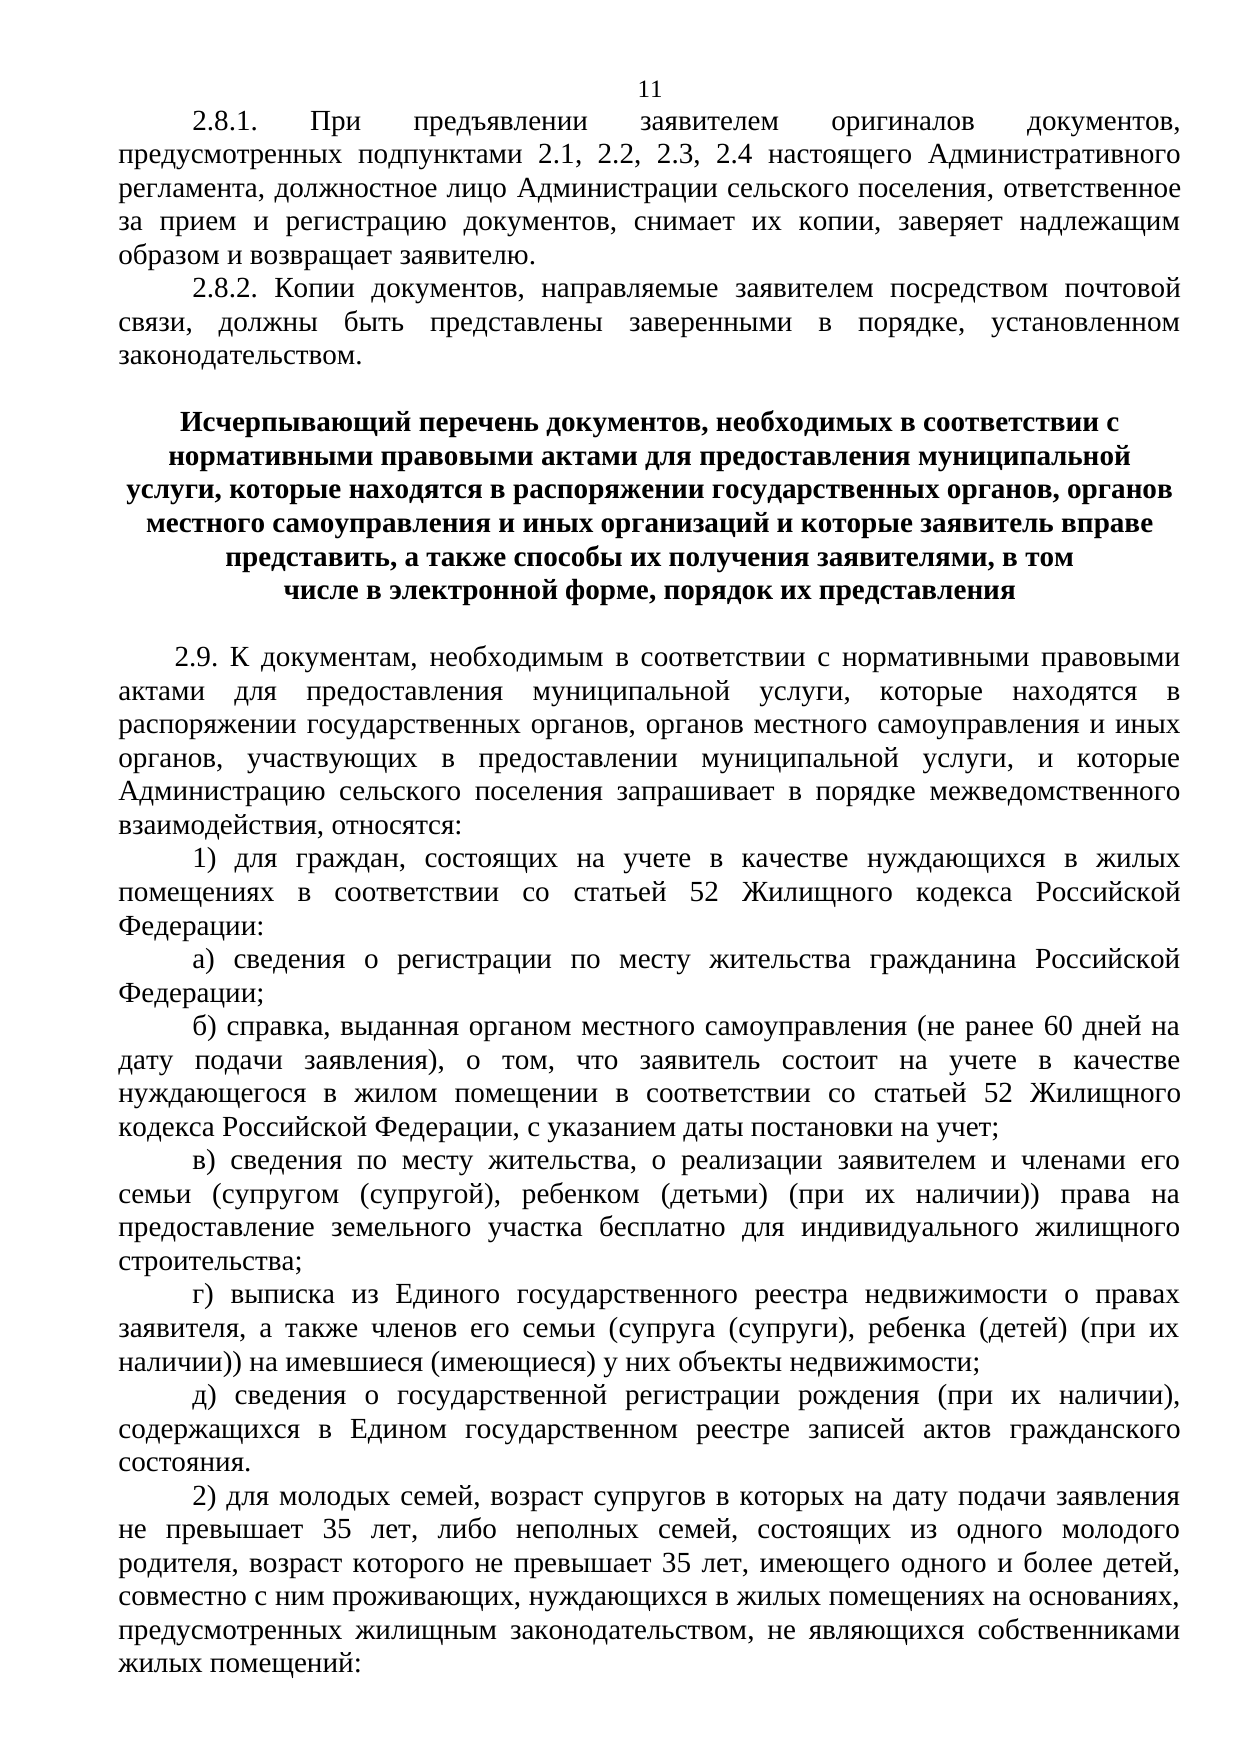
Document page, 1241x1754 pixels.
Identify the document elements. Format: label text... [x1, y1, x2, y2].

text в) сведения по месту жительства, о реализации заявителем и членами его семьи (супругом (супругой), ребенком (детьми) (при их наличии)) права на предоставление земельного участка бесплатно для индивидуального жилищного строительства; [118, 1142, 1181, 1277]
text б) справка, выданная органом местного самоуправления (не ранее 60 дней на дату подачи заявления), о том, что заявитель состоит на учете в качестве нуждающегося в жилом помещении в соответствии со статьей 52 Жилищного кодекса Российской Федерации, с указанием даты постановки на учет; [118, 1008, 1181, 1142]
text а) сведения о регистрации по месту жительства гражданина Российской Федерации; [118, 941, 1181, 1008]
text д) сведения о государственной регистрации рождения (при их наличии), содержащихся в Едином государственном реестре записей актов гражданского состояния. [118, 1377, 1181, 1478]
title числе в электронной форме, порядок их представления [118, 572, 1181, 606]
text г) выписка из Единого государственного реестра недвижимости о правах заявителя, а также членов его семьи (супруга (супруги), ребенка (детей) (при их наличии)) на имевшиеся (имеющиеся) у них объекты недвижимости; [118, 1277, 1181, 1377]
title Исчерпывающий перечень документов, необходимых в соответствии с нормативными правовыми актами для предоставления муниципальной услуги, которые находятся в распоряжении государственных органов, органов местного самоуправления и иных организаций и которые заявитель вправе [118, 404, 1181, 539]
text 2.8.1. При предъявлении заявителем оригиналов документов, предусмотренных подпунктами 2.1, 2.2, 2.3, 2.4 настоящего Административного регламента, должностное лицо Администрации сельского поселения, ответственное за прием и регистрацию документов, снимает их копии, заверяет надлежащим образом и возвращает заявителю. [118, 103, 1181, 270]
text 2.8.2. Копии документов, направляемые заявителем посредством почтовой связи, должны быть представлены заверенными в порядке, установленном законодательством. [118, 270, 1181, 371]
title представить, а также способы их получения заявителями, в том [118, 539, 1181, 572]
text 2.9. К документам, необходимым в соответствии с нормативными правовыми актами для предоставления муниципальной услуги, которые находятся в распоряжении государственных органов, органов местного самоуправления и иных органов, участвующих в предоставлении муниципальной услуги, и которые Администрацию сельского поселения запрашивает в порядке межведомственного взаимодействия, относятся: [118, 639, 1181, 841]
text 1) для граждан, состоящих на учете в качестве нуждающихся в жилых помещениях в соответствии со статьей 52 Жилищного кодекса Российской Федерации: [118, 841, 1181, 941]
text 2) для молодых семей, возраст супругов в которых на дату подачи заявления не превышает 35 лет, либо неполных семей, состоящих из одного молодого родителя, возраст которого не превышает 35 лет, имеющего одного и более детей, совместно с ним проживающих, нуждающихся в жилых помещениях на основаниях, предусмотренных жилищным законодательством, не являющихся собственниками жилых помещений: [118, 1478, 1181, 1679]
